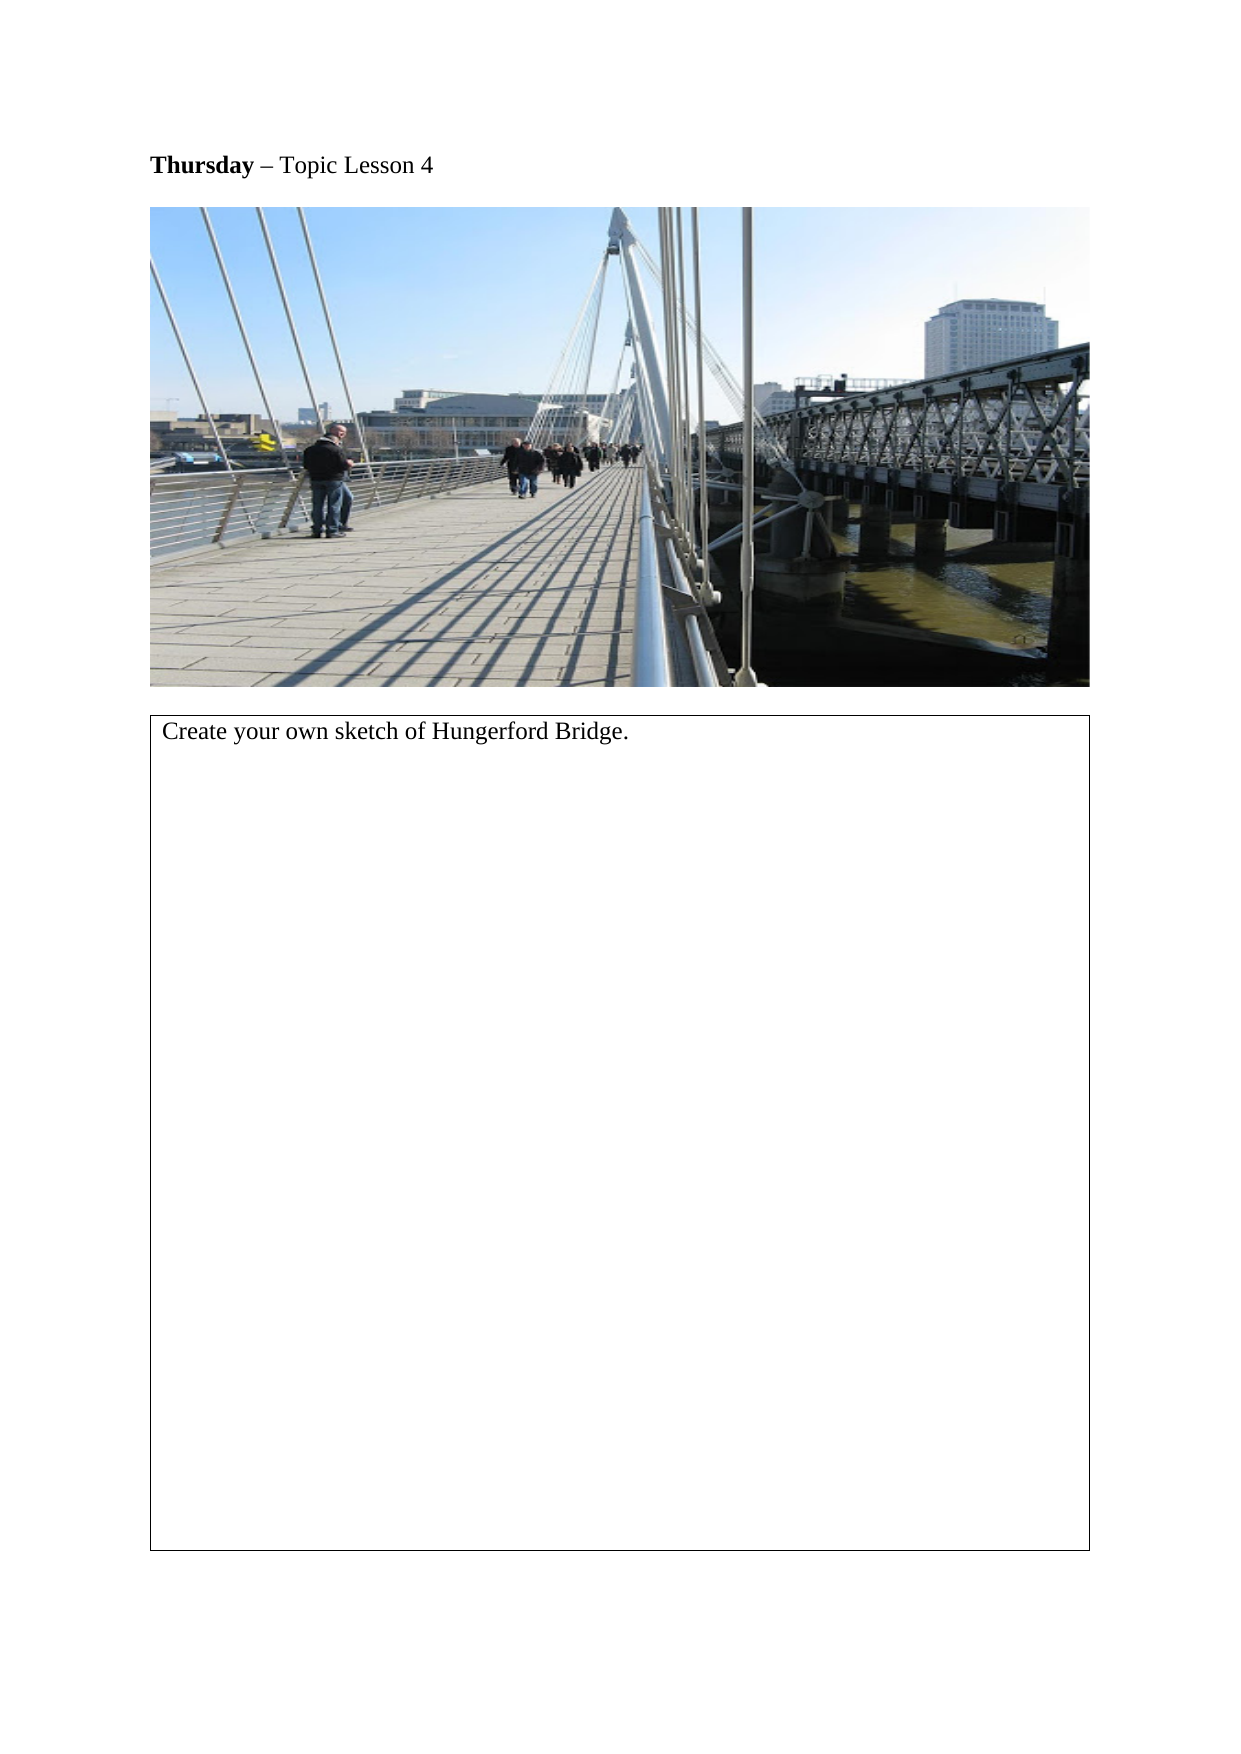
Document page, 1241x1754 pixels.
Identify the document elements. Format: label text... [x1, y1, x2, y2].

text Thursday – Topic Lesson 4 [150, 150, 1090, 179]
table_header Create your own sketch of Hungerford Bridge. [151, 716, 1089, 1550]
picture [150, 207, 1090, 687]
